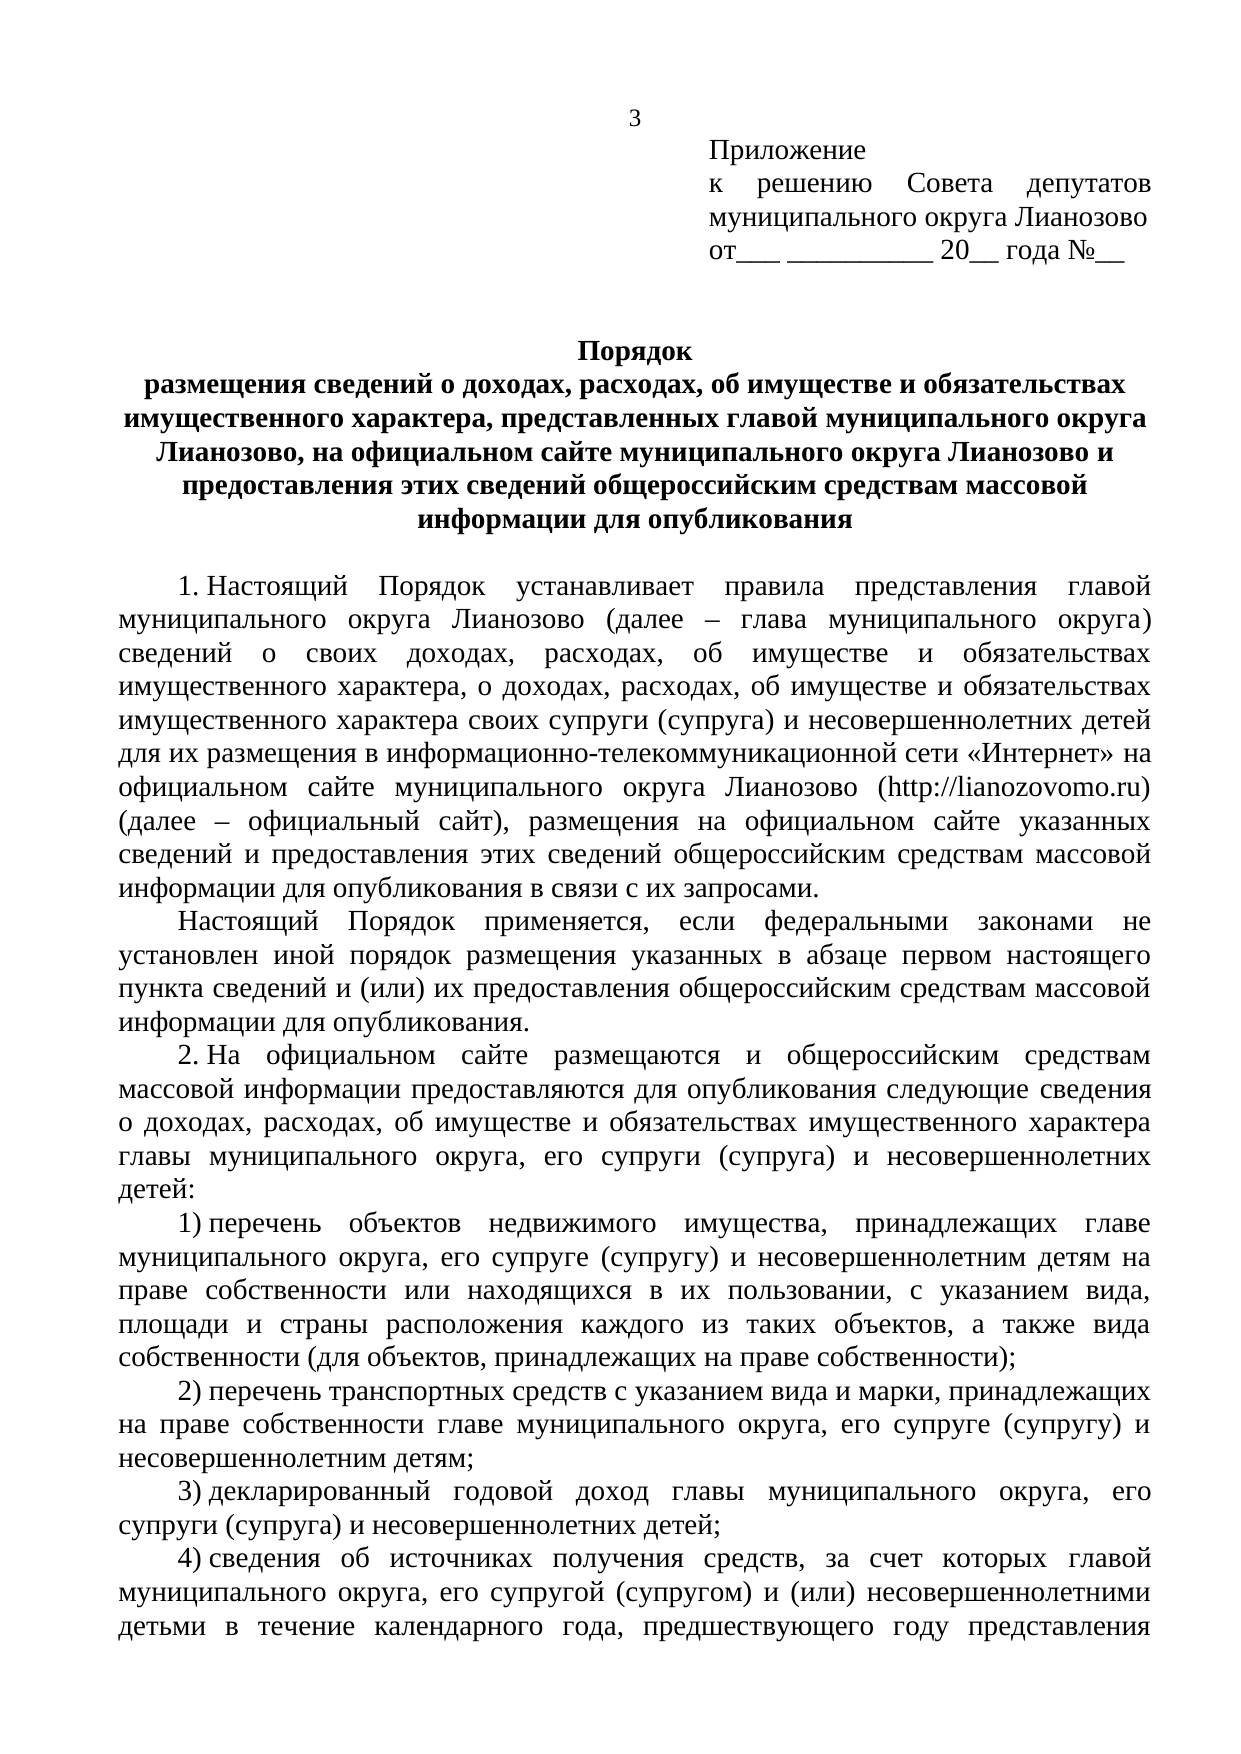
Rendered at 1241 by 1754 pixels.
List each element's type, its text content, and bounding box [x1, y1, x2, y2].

text Приложение [709, 132, 1152, 165]
text от___ __________ 20__ года №__ [709, 232, 1152, 266]
text 2. На официальном сайте размещаются и общероссийским средствам массовой информации предоставляются для опубликования следующие сведения о доходах, расходах, об имуществе и обязательствах имущественного характера главы муниципального округа, его супруги (супруга) и несовершеннолетних детей: [118, 1037, 1152, 1205]
text 1) перечень объектов недвижимого имущества, принадлежащих главе муниципального округа, его супруге (супругу) и несовершеннолетним детям на праве собственности или находящихся в их пользовании, с указанием вида, площади и страны расположения каждого из таких объектов, а также вида собственности (для объектов, принадлежащих на праве собственности); [118, 1205, 1152, 1373]
text размещения сведений о доходах, расходах, об имуществе и обязательствах имущественного характера, представленных главой муниципального округа Лианозово, на официальном сайте муниципального округа Лианозово и предоставления этих сведений общероссийским средствам массовой информации для опубликования [118, 367, 1152, 534]
text 2) перечень транспортных средств с указанием вида и марки, принадлежащих на праве собственности главе муниципального округа, его супруге (супругу) и несовершеннолетним детям; [118, 1373, 1152, 1473]
text Настоящий Порядок применяется, если федеральными законами не установлен иной порядок размещения указанных в абзаце первом настоящего пункта сведений и (или) их предоставления общероссийским средствам массовой информации для опубликования. [118, 903, 1152, 1037]
text 1. Настоящий Порядок устанавливает правила представления главой муниципального округа Лианозово (далее – глава муниципального округа) сведений о своих доходах, расходах, об имуществе и обязательствах имущественного характера, о доходах, расходах, об имуществе и обязательствах имущественного характера своих супруги (супруга) и несовершеннолетних детей для их размещения в информационно-телекоммуникационной сети «Интернет» на официальном сайте муниципального округа Лианозово (http://lianozovomo.ru) (далее – официальный сайт), размещения на официальном сайте указанных сведений и предоставления этих сведений общероссийским средствам массовой информации для опубликования в связи с их запросами. [118, 568, 1152, 903]
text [118, 1541, 1152, 1641]
text 3) декларированный годовой доход главы муниципального округа, его супруги (супруга) и несовершеннолетних детей; [118, 1473, 1152, 1541]
text Порядок [118, 333, 1152, 367]
text к решению Совета депутатов муниципального округа Лианозово [709, 165, 1152, 232]
